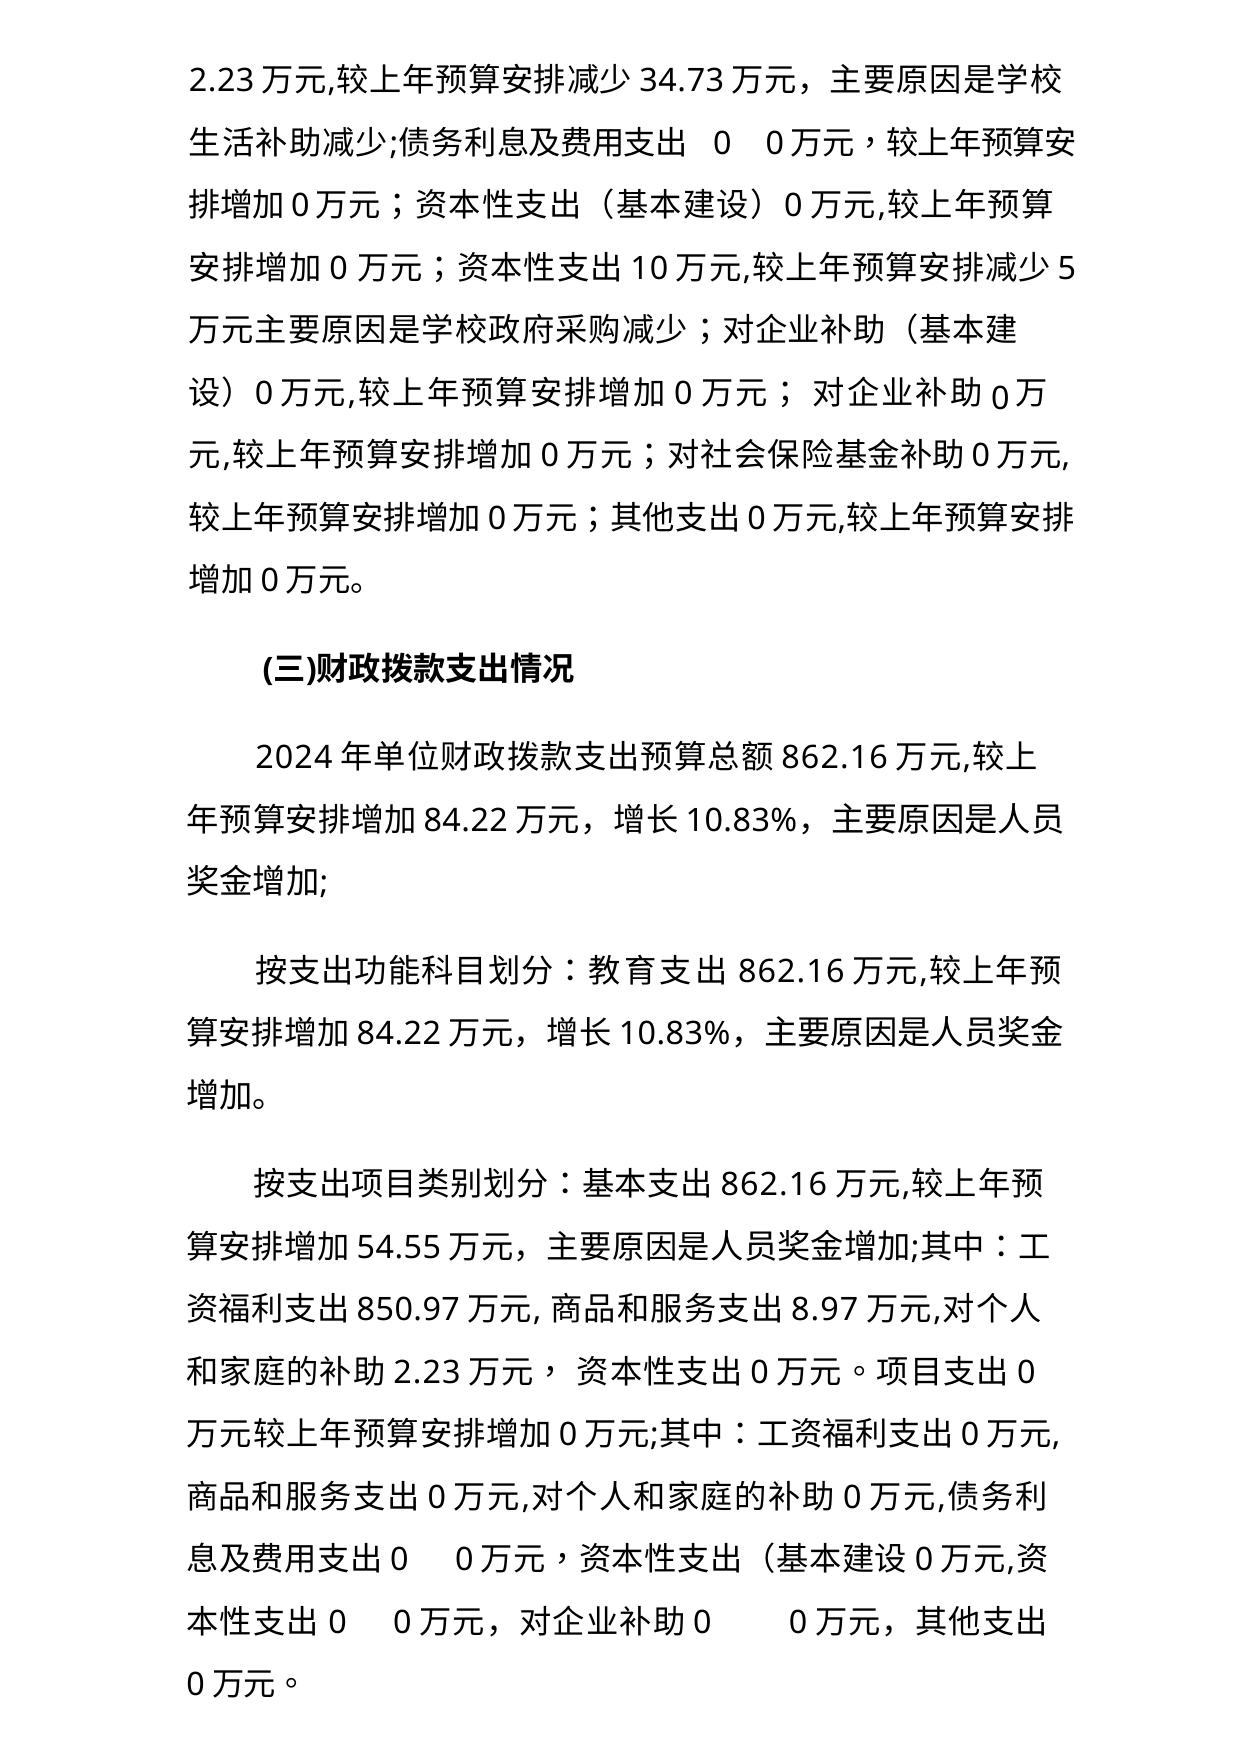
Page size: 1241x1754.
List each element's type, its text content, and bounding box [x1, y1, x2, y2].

text 按支出项目类别划分：基本支出862.16万元,较上年预算安排增加54.55万元，主要原因是人员奖金增加;其中：工资福利支出850.97万元, 商品和服务支出8.97万元,对个人和家庭的补助2.23万元， 资本性支出0万元。项目支出0万元较上年预算安排增加0万元;其中：工资福利支出0万元,商品和服务支出0万元,对个人和家庭的补助0万元,债务利息及费用支出0 0万元，资本性支出（基本建设0万元,资本性支出 0 0万元，对企业补助0 0万元，其他支出0万元。 [186, 1146, 1067, 1708]
text 按支出功能科目划分：教育支出862.16万元,较上年预算安排增加84.22万元，增长10.83%，主要原因是人员奖金增加。 [186, 932, 1067, 1120]
text 2024年单位财政拨款支出预算总额862.16万元,较上年预算安排增加84.22万元，增长10.83%，主要原因是人员奖金增加; [186, 719, 1067, 906]
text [189, 42, 1077, 604]
text (三)财政拨款支出情况 [262, 630, 1077, 693]
